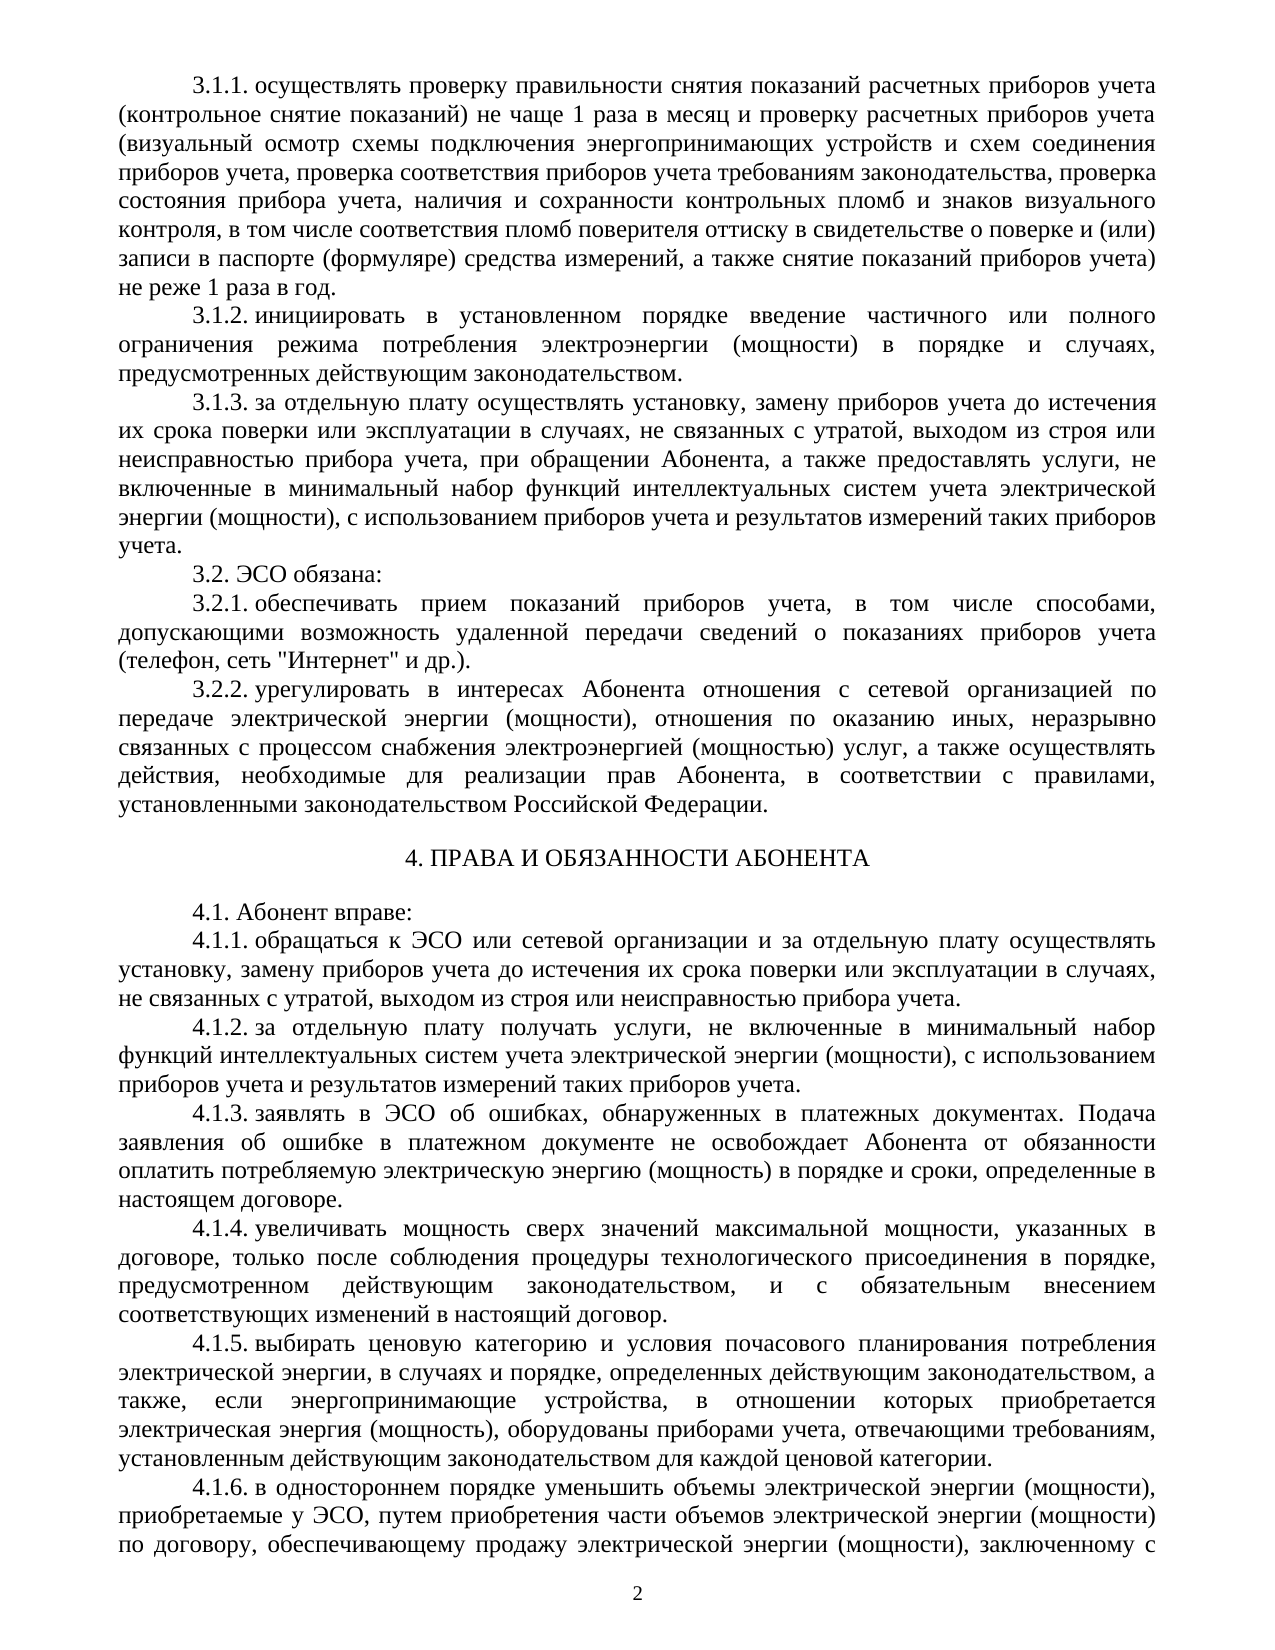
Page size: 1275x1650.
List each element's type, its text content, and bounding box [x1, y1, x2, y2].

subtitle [118, 1472, 1157, 1558]
subtitle обеспечивать прием показаний приборов учета, в том числе способами, допускающими возможность удаленной передачи сведений о показаниях приборов учета (телефон, сеть "Интернет" и др.). [118, 588, 1157, 674]
subtitle Абонент вправе: [118, 897, 1157, 925]
subtitle увеличивать мощность сверх значений максимальной мощности, указанных в договоре, только после соблюдения процедуры технологического присоединения в порядке, предусмотренном действующим законодательством, и с обязательным внесением соответствующих изменений в настоящий договор. [118, 1213, 1157, 1328]
subtitle инициировать в установленном порядке введение частичного или полного ограничения режима потребления электроэнергии (мощности) в порядке и случаях, предусмотренных действующим законодательством. [118, 300, 1157, 387]
subtitle осуществлять проверку правильности снятия показаний расчетных приборов учета (контрольное снятие показаний) не чаще 1 раза в месяц и проверку расчетных приборов учета (визуальный осмотр схемы подключения энергопринимающих устройств и схем соединения приборов учета, проверка соответствия приборов учета требованиям законодательства, проверка состояния прибора учета, наличия и сохранности контрольных пломб и знаков визуального контроля, в том числе соответствия пломб поверителя оттиску в свидетельстве о поверке и (или) записи в паспорте (формуляре) средства измерений, а также снятие показаний приборов учета) не реже 1 раза в год. [118, 70, 1157, 300]
subtitle ЭСО обязана: [118, 559, 1157, 588]
subtitle Права и обязанности абонента [118, 843, 1157, 872]
subtitle обращаться к ЭСО или сетевой организации и за отдельную плату осуществлять установку, замену приборов учета до истечения их срока поверки или эксплуатации в случаях, не связанных с утратой, выходом из строя или неисправностью прибора учета. [118, 925, 1157, 1012]
subtitle заявлять в ЭСО об ошибках, обнаруженных в платежных документах. Подача заявления об ошибке в платежном документе не освобождает Абонента от обязанности оплатить потребляемую электрическую энергию (мощность) в порядке и сроки, определенные в настоящем договоре. [118, 1098, 1157, 1213]
subtitle за отдельную плату получать услуги, не включенные в минимальный набор функций интеллектуальных систем учета электрической энергии (мощности), с использованием приборов учета и результатов измерений таких приборов учета. [118, 1012, 1157, 1098]
subtitle урегулировать в интересах Абонента отношения с сетевой организацией по передаче электрической энергии (мощности), отношения по оказанию иных, неразрывно связанных с процессом снабжения электроэнергией (мощностью) услуг, а также осуществлять действия, необходимые для реализации прав Абонента, в соответствии с правилами, установленными законодательством Российской Федерации. [118, 674, 1157, 818]
subtitle выбирать ценовую категорию и условия почасового планирования потребления электрической энергии, в случаях и порядке, определенных действующим законодательством, а также, если энергопринимающие устройства, в отношении которых приобретается электрическая энергия (мощность), оборудованы приборами учета, отвечающими требованиям, установленным действующим законодательством для каждой ценовой категории. [118, 1328, 1157, 1472]
subtitle за отдельную плату осуществлять установку, замену приборов учета до истечения их срока поверки или эксплуатации в случаях, не связанных с утратой, выходом из строя или неисправностью прибора учета, при обращении Абонента, а также предоставлять услуги, не включенные в минимальный набор функций интеллектуальных систем учета электрической энергии (мощности), с использованием приборов учета и результатов измерений таких приборов учета. [118, 387, 1157, 559]
